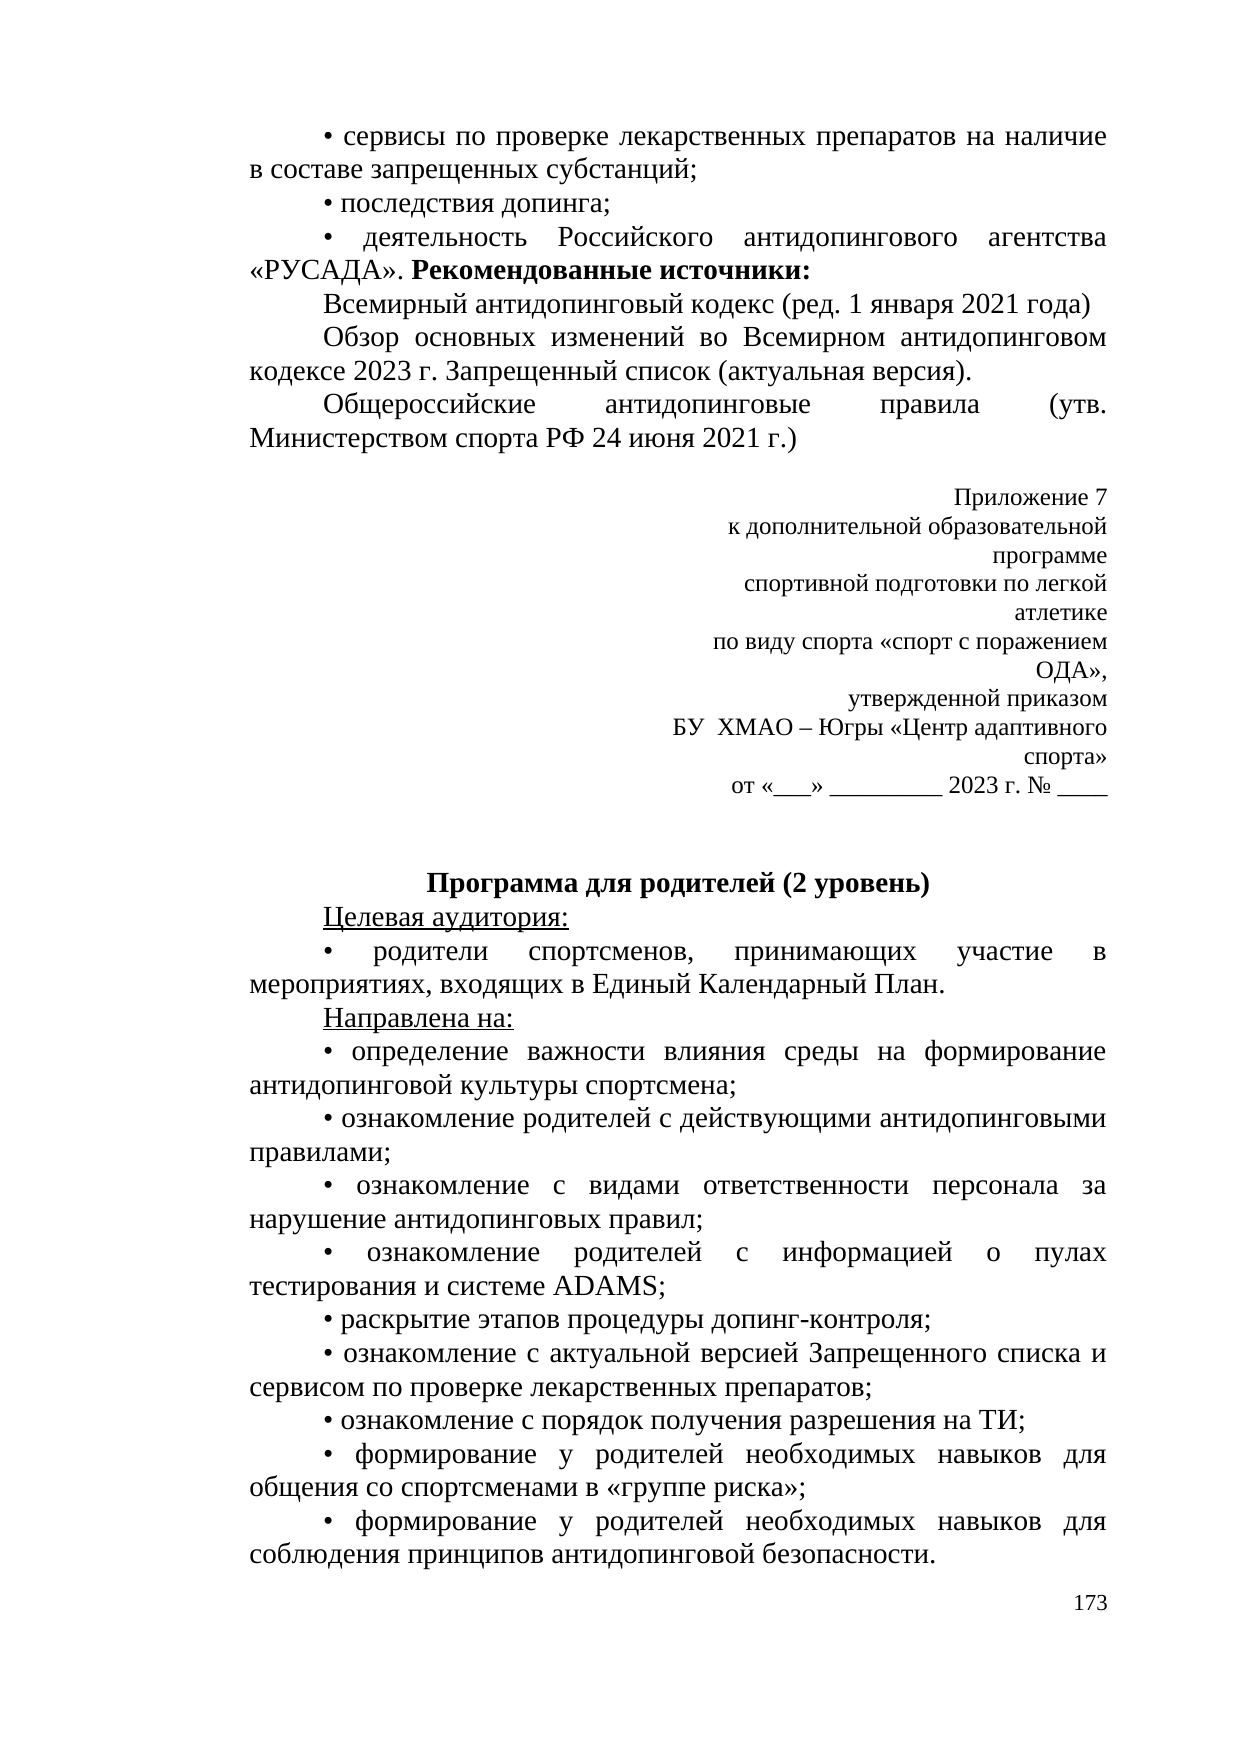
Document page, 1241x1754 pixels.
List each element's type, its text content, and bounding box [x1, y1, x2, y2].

text • ознакомление родителей с действующими антидопинговыми правилами; [249, 1100, 1107, 1167]
text • ознакомление с актуальной версией Запрещенного списка и сервисом по проверке лекарственных препаратов; [249, 1335, 1107, 1402]
text Всемирный антидопинговый кодекс (ред. 1 января 2021 года) [249, 286, 1107, 319]
text Направлена на: [249, 1000, 1107, 1033]
text • последствия допинга; [249, 185, 1107, 219]
text • определение важности влияния среды на формирование антидопинговой культуры спортсмена; [249, 1033, 1107, 1100]
text утвержденной приказом [664, 683, 1107, 712]
list Приложение 7 [650, 482, 1107, 511]
text БУ ХМАО – Югры «Центр адаптивного спорта» [664, 712, 1107, 770]
text • формирование у родителей необходимых навыков для соблюдения принципов антидопинговой безопасности. [249, 1503, 1107, 1570]
text • сервисы по проверке лекарственных препаратов на наличие в составе запрещенных субстанций; [249, 118, 1107, 185]
text • деятельность Российского антидопингового агентства «РУСАДА». Рекомендованные источники: [249, 219, 1107, 286]
text к дополнительной образовательной программе [664, 511, 1107, 568]
text Целевая аудитория: [249, 899, 1107, 933]
text • ознакомление с порядок получения разрешения на ТИ; [249, 1402, 1107, 1436]
text Обзор основных изменений во Всемирном антидопинговом кодексе 2023 г. Запрещенный список (актуальная версия). [249, 319, 1107, 386]
text • родители спортсменов, принимающих участие в мероприятиях, входящих в Единый Календарный План. [249, 933, 1107, 1000]
text Программа для родителей (2 уровень) [249, 866, 1048, 899]
text спортивной подготовки по легкой атлетике [664, 568, 1107, 626]
text • формирование у родителей необходимых навыков для общения со спортсменами в «группе риска»; [249, 1436, 1107, 1503]
text • ознакомление родителей с информацией о пулах тестирования и системе ADAMS; [249, 1234, 1107, 1302]
text Общероссийские антидопинговые правила (утв. Министерством спорта РФ 24 июня 2021 г.) [249, 386, 1107, 453]
text • ознакомление с видами ответственности персонала за нарушение антидопинговых правил; [249, 1167, 1107, 1234]
text от «___» _________ 2023 г. № ____ [664, 770, 1107, 798]
text • раскрытие этапов процедуры допинг-контроля; [249, 1302, 1107, 1335]
text по виду спорта «спорт с поражением ОДА», [664, 626, 1107, 683]
